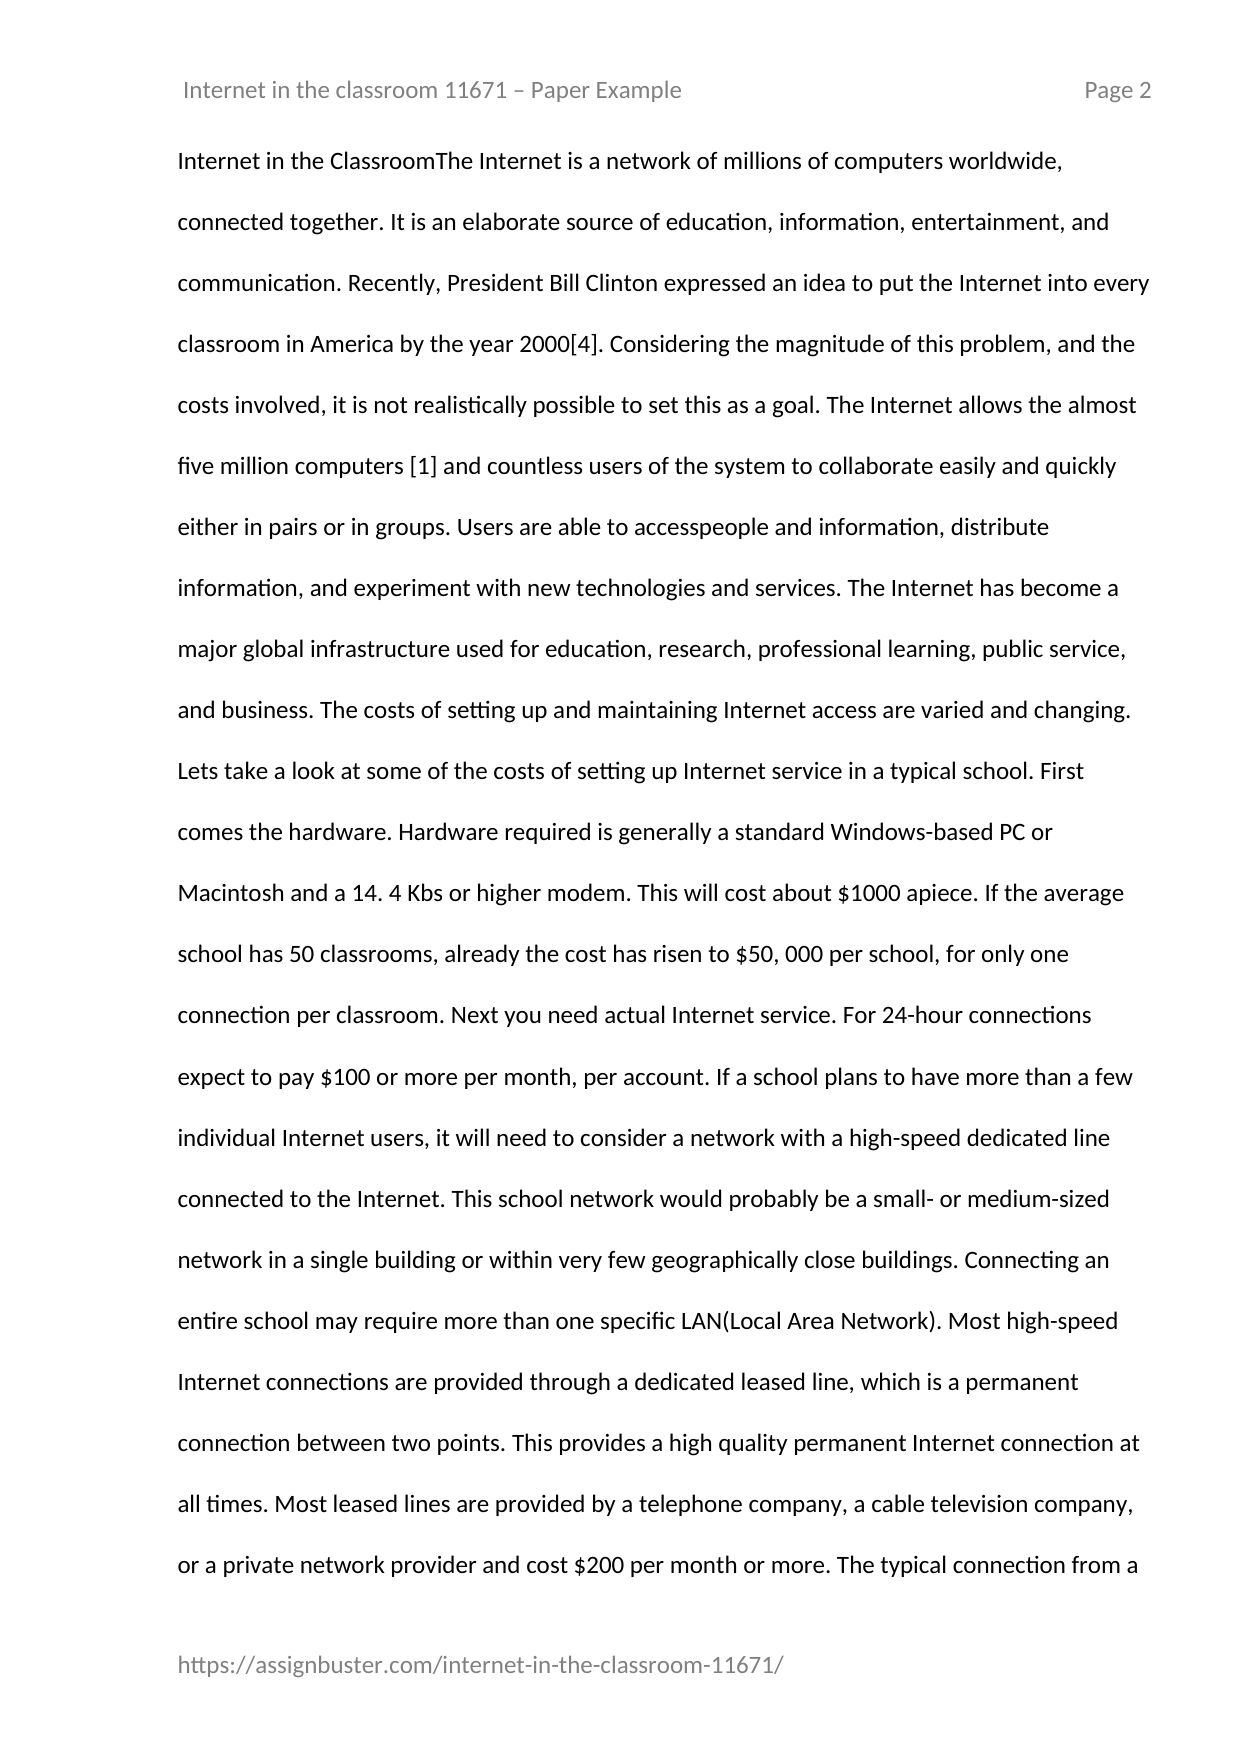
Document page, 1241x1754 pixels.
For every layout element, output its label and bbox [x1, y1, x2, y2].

text [177, 145, 1152, 1579]
